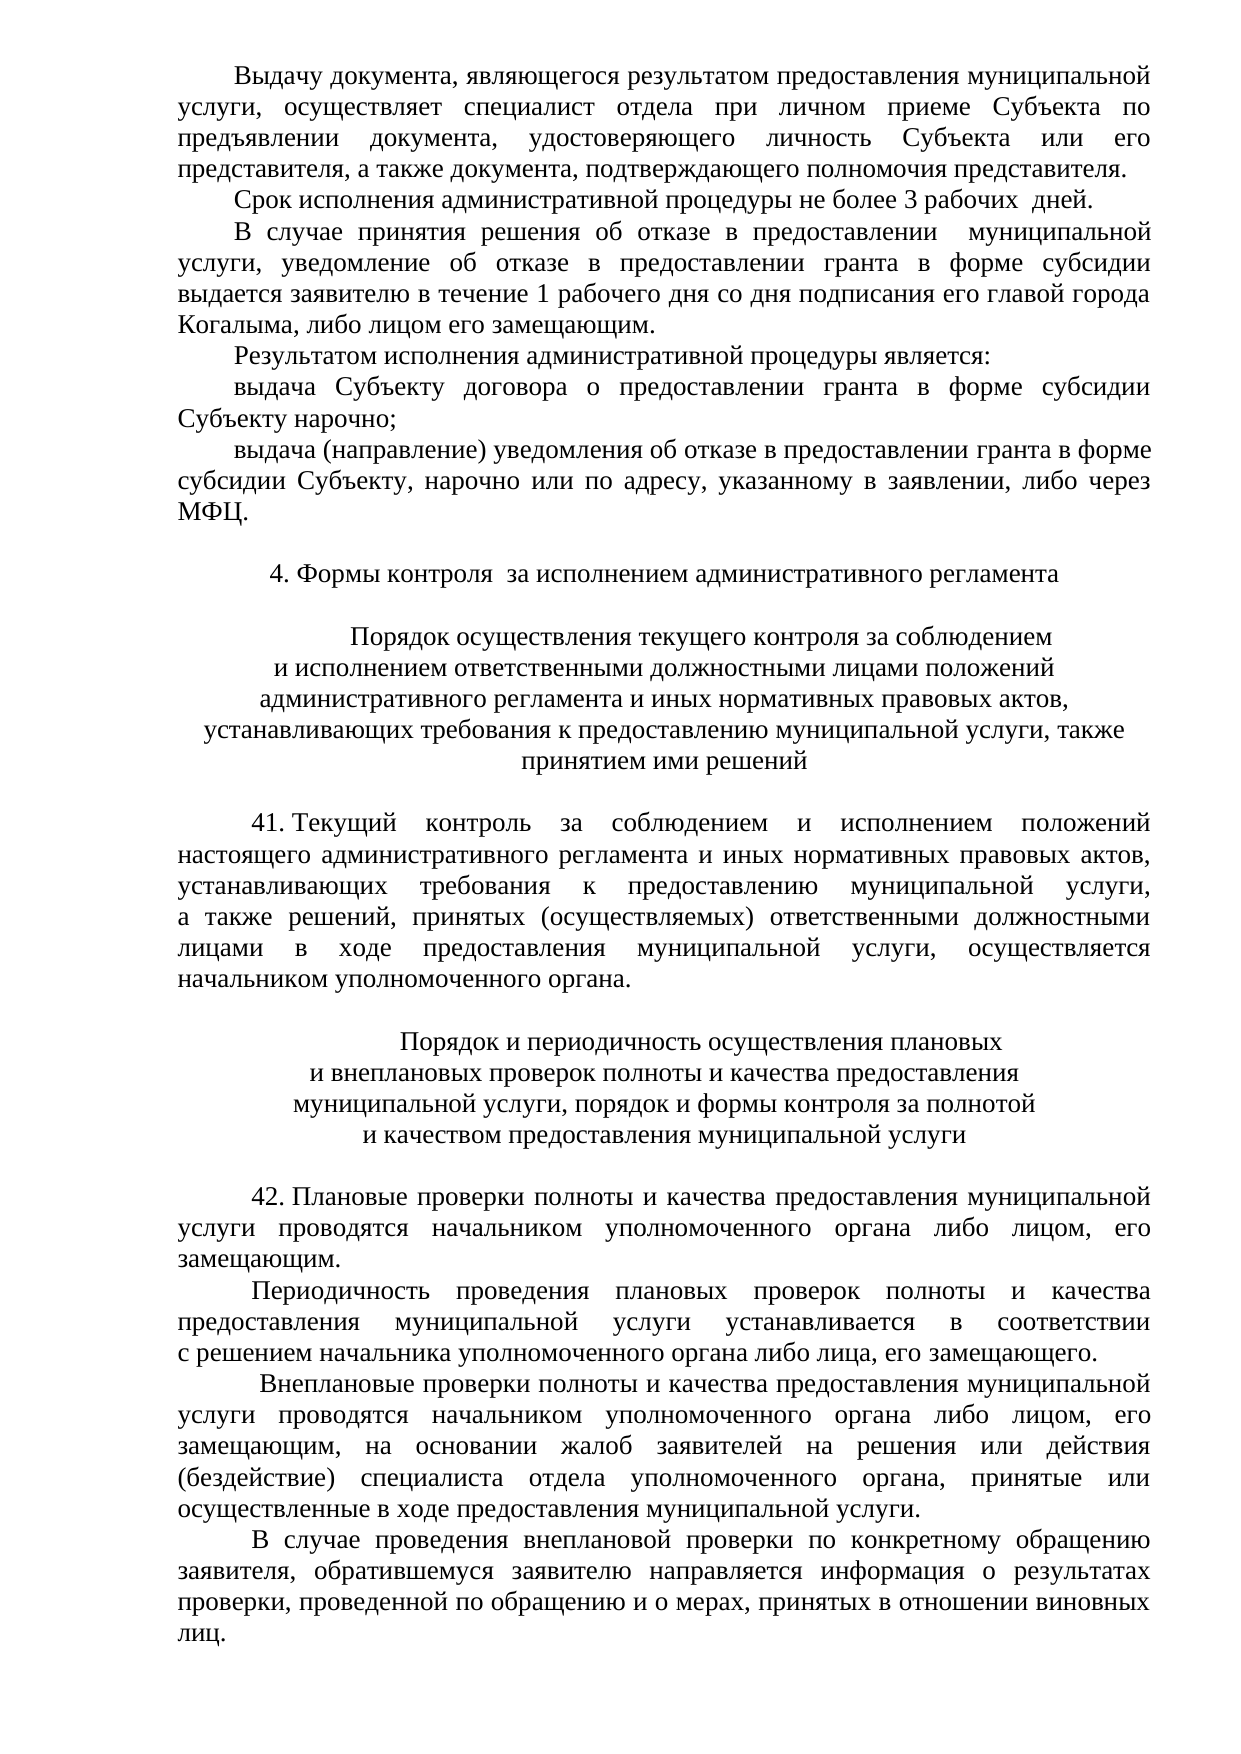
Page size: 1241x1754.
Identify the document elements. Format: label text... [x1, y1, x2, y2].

text В случае проведения внеплановой проверки по конкретному обращению заявителя, обратившемуся заявителю направляется информация о результатах проверки, проведенной по обращению и о мерах, принятых в отношении виновных лиц. [177, 1523, 1152, 1647]
text Порядок и периодичность осуществления плановых и внеплановых проверок полноты и качества предоставления муниципальной услуги, порядок и формы контроля за полнотой и качеством предоставления муниципальной услуги [177, 1024, 1152, 1149]
text Выдачу документа, являющегося результатом предоставления муниципальной услуги, осуществляет специалист отдела при личном приеме Субъекта по предъявлении документа, удостоверяющего личность Субъекта или его представителя, а также документа, подтверждающего полномочия представителя. [177, 59, 1152, 184]
text 42. Плановые проверки полноты и качества предоставления муниципальной услуги проводятся начальником уполномоченного органа либо лицом, его замещающим. [177, 1180, 1152, 1274]
text В случае принятия решения об отказе в предоставлении муниципальной услуги, уведомление об отказе в предоставлении гранта в форме субсидии выдается заявителю в течение 1 рабочего дня со дня подписания его главой города Когалыма, либо лицом его замещающим. [177, 215, 1152, 339]
text Срок исполнения административной процедуры не более 3 рабочих дней. [177, 184, 1152, 215]
text Периодичность проведения плановых проверок полноты и качества предоставления муниципальной услуги устанавливается в соответствии с решением начальника уполномоченного органа либо лица, его замещающего. [177, 1274, 1152, 1367]
text 4. Формы контроля за исполнением административного регламента [177, 557, 1152, 588]
text Порядок осуществления текущего контроля за соблюдением и исполнением ответственными должностными лицами положений административного регламента и иных нормативных правовых актов, устанавливающих требования к предоставлению муниципальной услуги, также принятием ими решений [177, 620, 1152, 775]
text выдача (направление) уведомления об отказе в предоставлении гранта в форме субсидии Субъекту, нарочно или по адресу, указанному в заявлении, либо через МФЦ. [177, 433, 1152, 526]
text выдача Субъекту договора о предоставлении гранта в форме субсидии Субъекту нарочно; [177, 371, 1152, 433]
text Результатом исполнения административной процедуры является: [177, 339, 1152, 371]
text Внеплановые проверки полноты и качества предоставления муниципальной услуги проводятся начальником уполномоченного органа либо лицом, его замещающим, на основании жалоб заявителей на решения или действия (бездействие) специалиста отдела уполномоченного органа, принятые или осуществленные в ходе предоставления муниципальной услуги. [177, 1367, 1152, 1523]
text 41. Текущий контроль за соблюдением и исполнением положений настоящего административного регламента и иных нормативных правовых актов, устанавливающих требования к предоставлению муниципальной услуги, а также решений, принятых (осуществляемых) ответственными должностными лицами в ходе предоставления муниципальной услуги, осуществляется начальником уполномоченного органа. [177, 807, 1152, 993]
